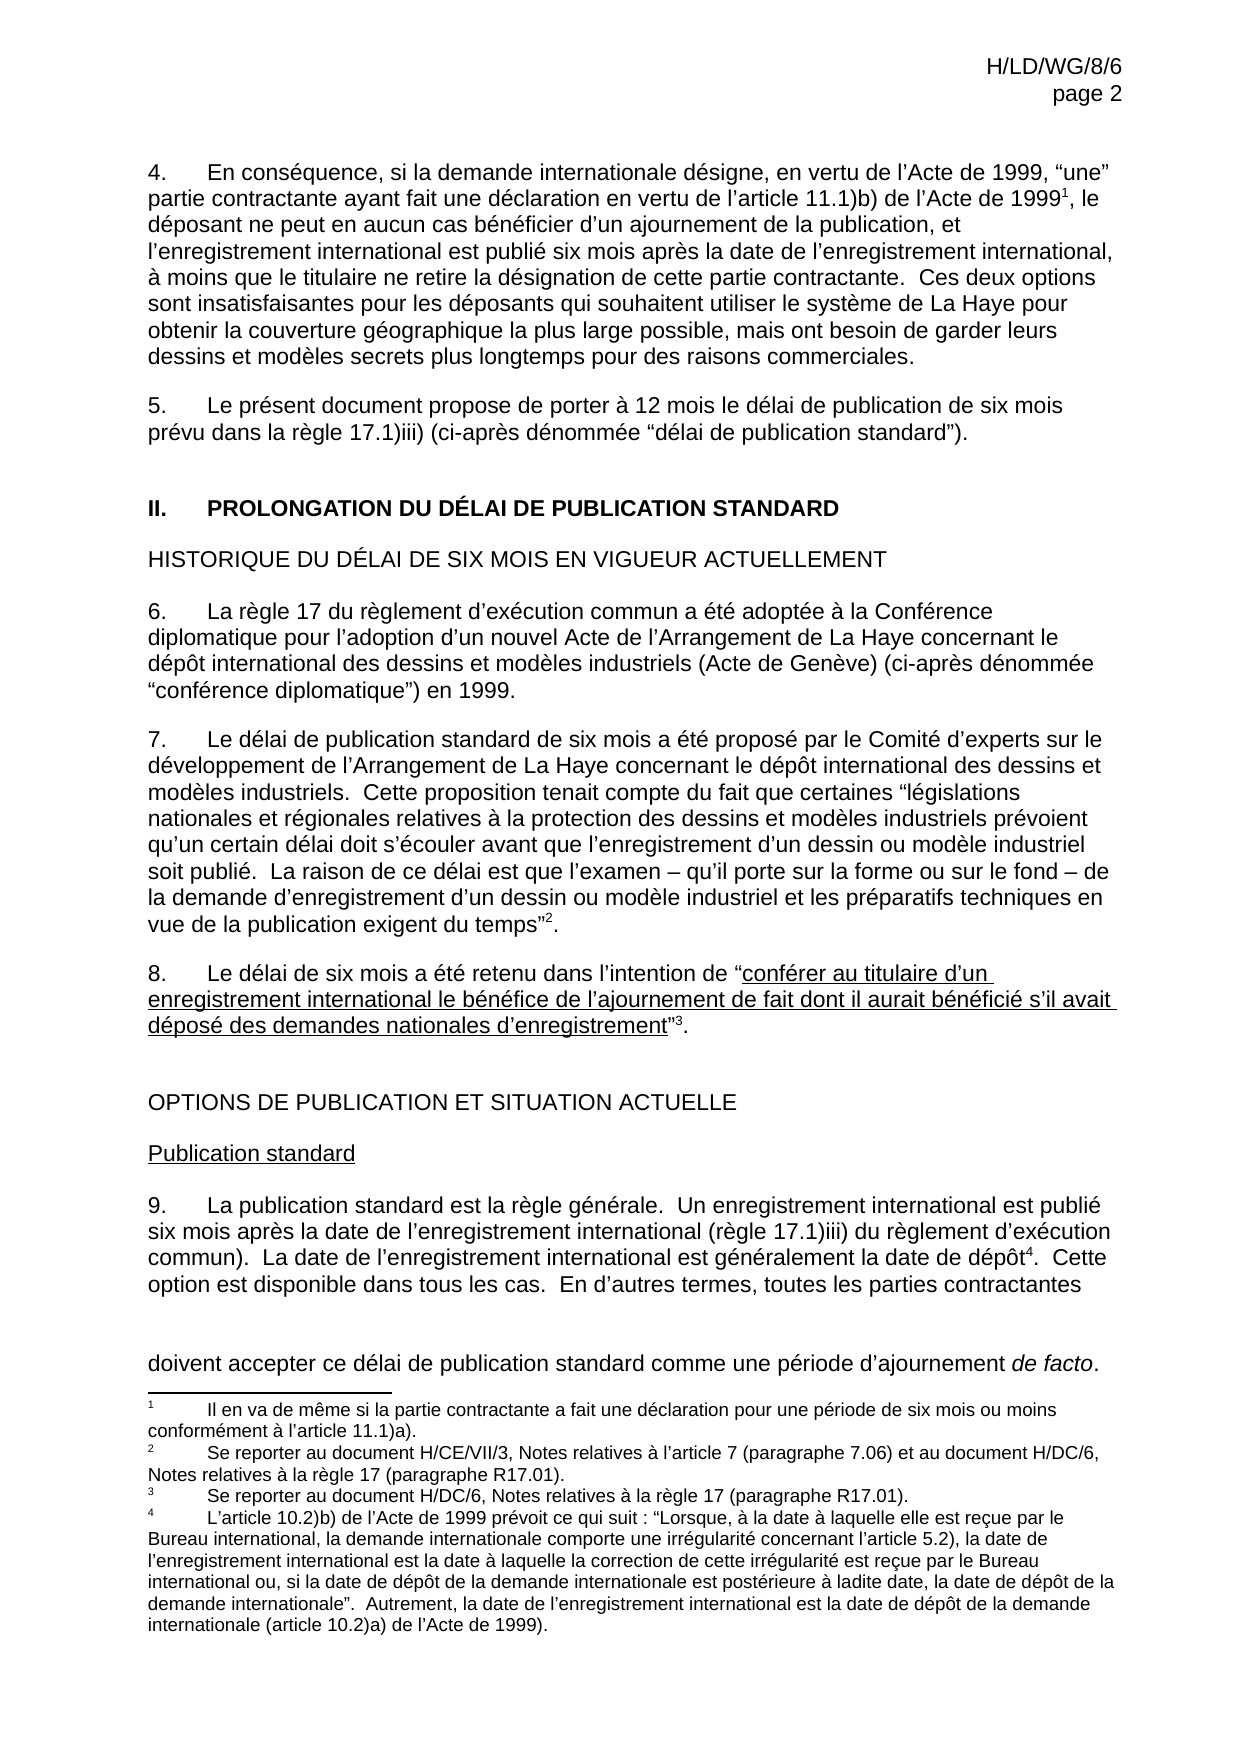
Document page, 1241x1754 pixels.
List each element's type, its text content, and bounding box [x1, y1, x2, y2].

text En conséquence, si la demande internationale désigne, en vertu de l’Acte de 1999, “une” partie contractante ayant fait une déclaration en vertu de l’article 11.1)b) de l’Acte de 1999, le déposant ne peut en aucun cas bénéficier d’un ajournement de la publication, et l’enregistrement international est publié six mois après la date de l’enregistrement international, à moins que le titulaire ne retire la désignation de cette partie contractante. Ces deux options sont insatisfaisantes pour les déposants qui souhaitent utiliser le système de La Haye pour obtenir la couverture géographique la plus large possible, mais ont besoin de garder leurs dessins et modèles secrets plus longtemps pour des raisons commerciales. [148, 158, 1122, 369]
text Le présent document propose de porter à 12 mois le délai de publication de six mois prévu dans la règle 17.1)iii) (ci-après dénommée “délai de publication standard”). [148, 392, 1122, 445]
text Le délai de six mois a été retenu dans l’intention de “conférer au titulaire d’un enregistrement international le bénéfice de l’ajournement de fait dont il aurait bénéficié s’il avait déposé des demandes nationales d’enregistrement”. [148, 960, 1122, 1039]
subtitle Options de publication et situation actuelle [148, 1089, 1122, 1115]
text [148, 1192, 1122, 1376]
text Le délai de publication standard de six mois a été proposé par le Comité d’experts sur le développement de l’Arrangement de La Haye concernant le dépôt international des dessins et modèles industriels. Cette proposition tenait compte du fait que certaines “législations nationales et régionales relatives à la protection des dessins et modèles industriels prévoient qu’un certain délai doit s’écouler avant que l’enregistrement d’un dessin ou modèle industriel soit publié. La raison de ce délai est que l’examen – qu’il porte sur la forme ou sur le fond – de la demande d’enregistrement d’un dessin ou modèle industriel et les préparatifs techniques en vue de la publication exigent du temps”. [148, 726, 1122, 937]
subtitle Publication standard [148, 1140, 1122, 1167]
subtitle Prolongation du délai de publication standard [148, 495, 1122, 521]
text La règle 17 du règlement d’exécution commun a été adoptée à la Conférence diplomatique pour l’adoption d’un nouvel Acte de l’Arrangement de La Haye concernant le dépôt international des dessins et modèles industriels (Acte de Genève) (ci-après dénommée “conférence diplomatique”) en 1999. [148, 598, 1122, 703]
subtitle Historique du délai de six mois en vigueur actuellement [148, 546, 1122, 573]
